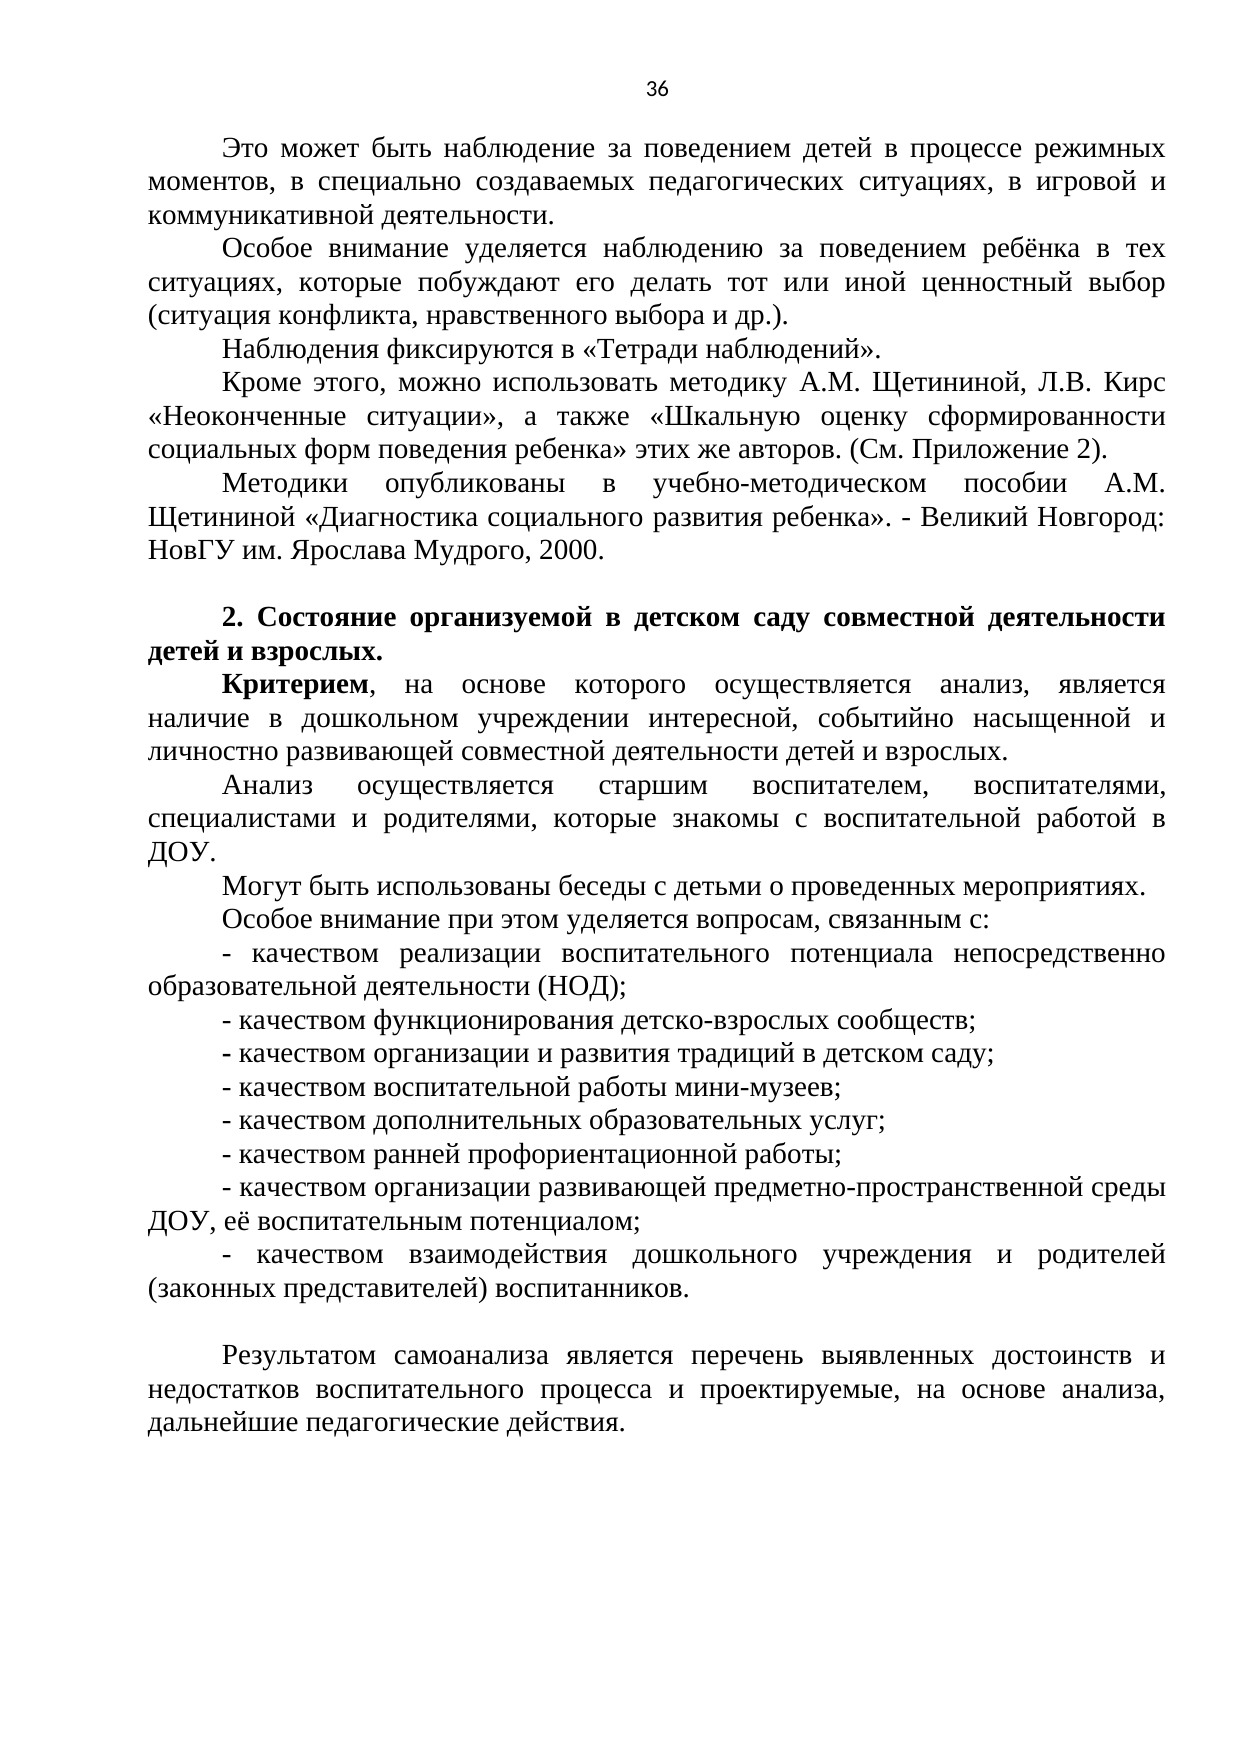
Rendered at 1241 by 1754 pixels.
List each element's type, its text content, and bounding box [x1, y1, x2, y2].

text Особое внимание уделяется наблюдению за поведением ребёнка в тех ситуациях, которые побуждают его делать тот или иной ценностный выбор (ситуация конфликта, нравственного выбора и др.). [148, 230, 1167, 331]
list Методики опубликованы в учебно-методическом пособии А.М. Щетининой «Диагностика социального развития ребенка». - Великий Новгород: НовГУ им. Ярослава Мудрого, 2000. [148, 465, 1167, 566]
text Результатом самоанализа является перечень выявленных достоинств и недостатков воспитательного процесса и проектируемые, на основе анализа, дальнейшие педагогические действия. [148, 1337, 1167, 1438]
text - качеством реализации воспитательного потенциала непосредственно образовательной деятельности (НОД); [148, 935, 1167, 1002]
text - качеством ранней профориентационной работы; [148, 1136, 1167, 1169]
text Наблюдения фиксируются в «Тетради наблюдений». [148, 331, 1167, 364]
text Это может быть наблюдение за поведением детей в процессе режимных моментов, в специально создаваемых педагогических ситуациях, в игровой и коммуникативной деятельности. [148, 130, 1167, 230]
text Критерием, на основе которого осуществляется анализ, является наличие в дошкольном учреждении интересной, событийно насыщенной и личностно развивающей совместной деятельности детей и взрослых. [148, 666, 1167, 767]
text - качеством взаимодействия дошкольного учреждения и родителей (законных представителей) воспитанников. [148, 1237, 1167, 1304]
text Анализ осуществляется старшим воспитателем, воспитателями, специалистами и родителями, которые знакомы с воспитательной работой в ДОУ. [148, 767, 1167, 868]
text - качеством организации развивающей предметно-пространственной среды ДОУ, её воспитательным потенциалом; [148, 1169, 1167, 1237]
text Особое внимание при этом уделяется вопросам, связанным с: [148, 901, 1167, 935]
text Кроме этого, можно использовать методику А.М. Щетининой, Л.В. Кирс «Неоконченные ситуации», а также «Шкальную оценку сформированности социальных форм поведения ребенка» этих же авторов. (См. Приложение 2). [148, 364, 1167, 465]
text - качеством дополнительных образовательных услуг; [148, 1102, 1167, 1136]
text 2. Состояние организуемой в детском саду совместной деятельности детей и взрослых. [148, 599, 1167, 666]
text - качеством функционирования детско-взрослых сообществ; [148, 1002, 1167, 1035]
text - качеством воспитательной работы мини-музеев; [148, 1069, 1167, 1102]
text Могут быть использованы беседы с детьми о проведенных мероприятиях. [148, 868, 1167, 901]
text - качеством организации и развития традиций в детском саду; [148, 1035, 1167, 1069]
